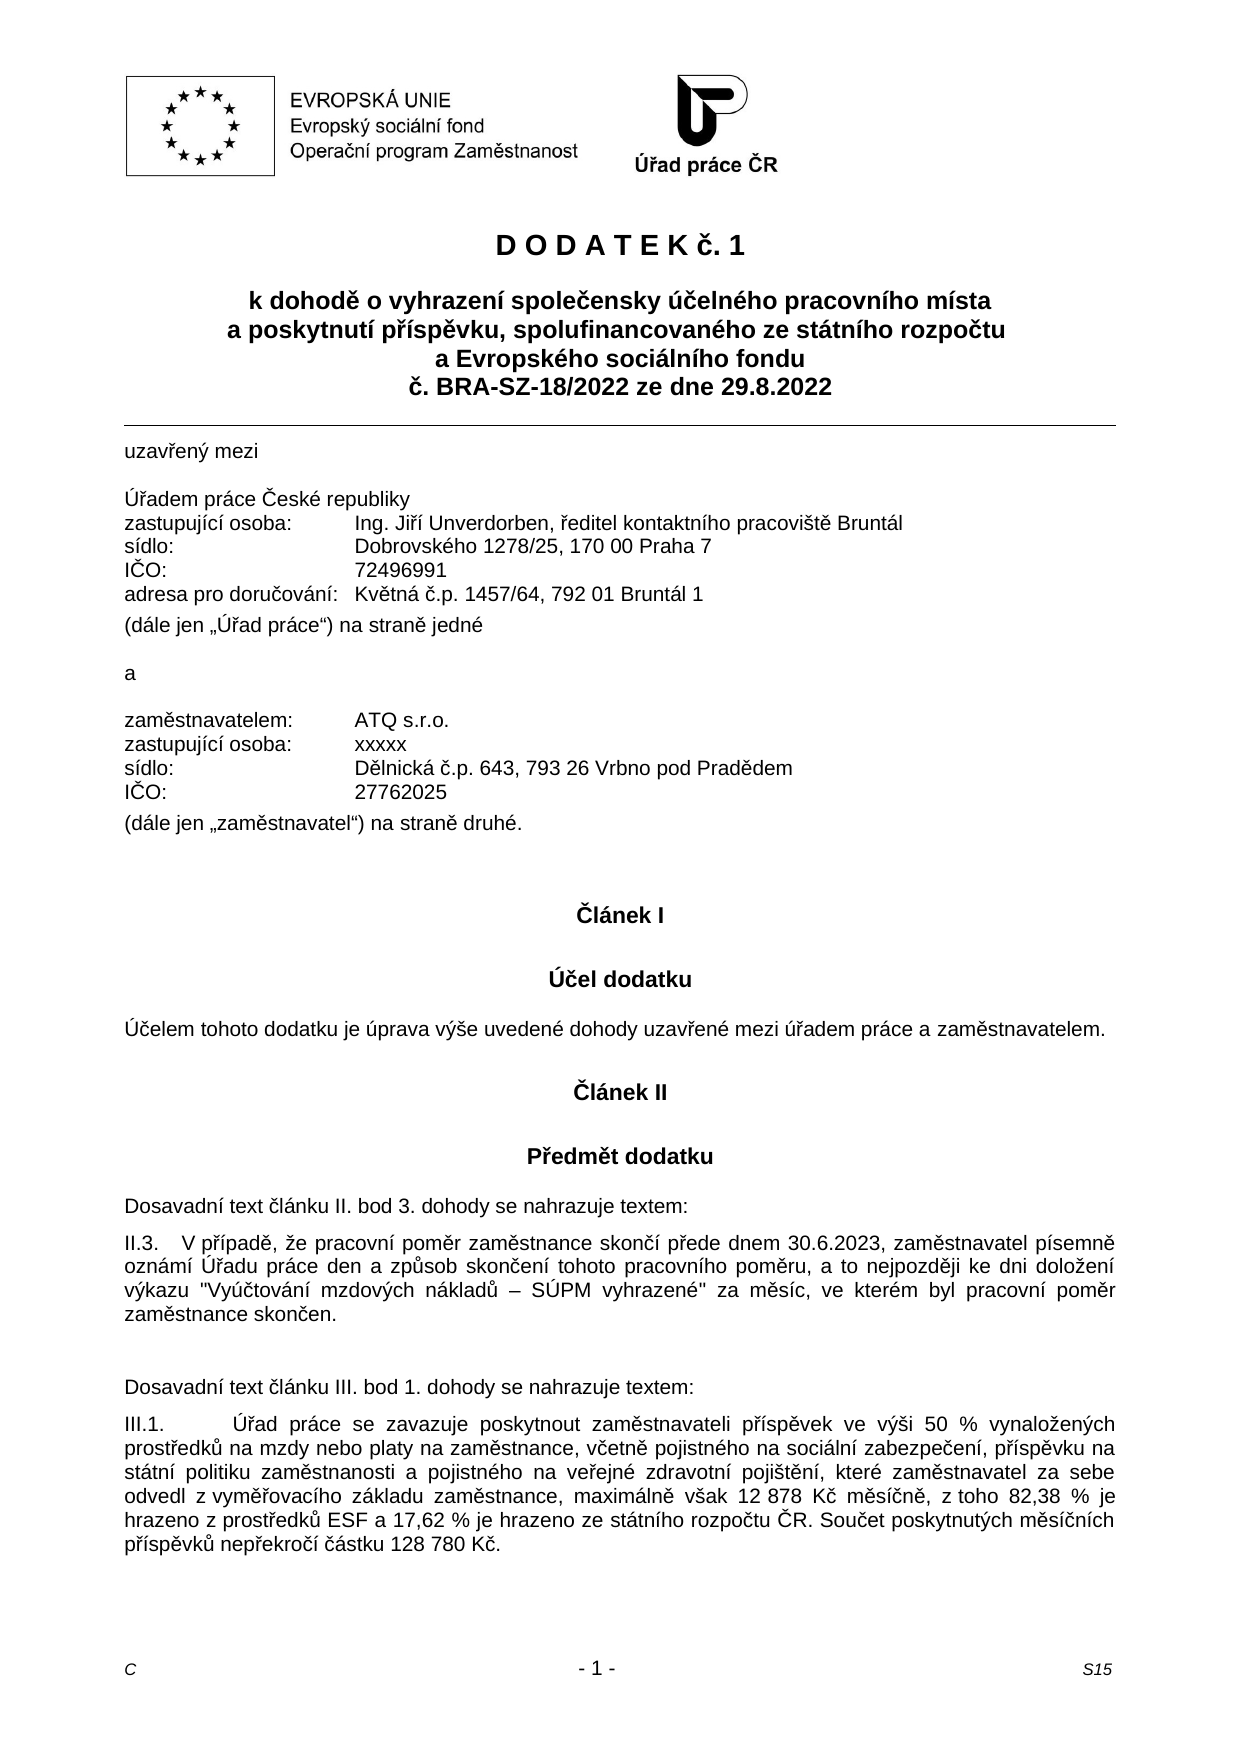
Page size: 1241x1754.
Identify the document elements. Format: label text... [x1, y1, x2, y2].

text II.3. V případě, že pracovní poměr zaměstnance skončí přede dnem 30.6.2023, zaměstnavatel písemně oznámí Úřadu práce den a způsob skončení tohoto pracovního poměru, a to nejpozději ke dni doložení výkazu "Vyúčtování mzdových nákladů – SÚPM vyhrazené" za měsíc, ve kterém byl pracovní poměr zaměstnance skončen. [124, 1230, 1116, 1326]
text III.1. Úřad práce se zavazuje poskytnout zaměstnavateli příspěvek ve výši 50 % vynaložených prostředků na mzdy nebo platy na zaměstnance, včetně pojistného na sociální zabezpečení, příspěvku na státní politiku zaměstnanosti a pojistného na veřejné zdravotní pojištění, které zaměstnavatel za sebe odvedl z vyměřovacího základu zaměstnance, maximálně však 12 878 Kč měsíčně, z toho 82,38 % je hrazeno z prostředků ESF a 17,62 % je hrazeno ze státního rozpočtu ČR. Součet poskytnutých měsíčních příspěvků nepřekročí částku 128 780 Kč. [124, 1412, 1116, 1555]
text sídlo: Dobrovského 1278/25, 170 00 Praha 7 [124, 534, 1116, 558]
text Článek II [124, 1079, 1116, 1105]
text zastupující osoba: xxxxx [124, 732, 1116, 756]
text zastupující osoba: Ing. Jiří Unverdorben, ředitel kontaktního pracoviště Bruntál [124, 510, 1116, 534]
text (dále jen „Úřad práce“) na straně jedné [124, 612, 1116, 636]
text IČO: 27762025 [124, 780, 1116, 804]
text Dosavadní text článku II. bod 3. dohody se nahrazuje textem: [124, 1194, 1116, 1218]
text a poskytnutí příspěvku, spolufinancovaného ze státního rozpočtu a Evropského sociálního fondu [124, 315, 1116, 372]
text sídlo: Dělnická č.p. 643, 793 26 Vrbno pod Pradědem [124, 756, 1116, 780]
list Účelem tohoto dodatku je úprava výše uvedené dohody uzavřené mezi úřadem práce a zaměstnavatelem. [124, 1017, 1116, 1041]
text (dále jen „zaměstnavatel“) na straně druhé. [124, 810, 1116, 834]
text Článek I [124, 902, 1116, 928]
text uzavřený mezi [124, 426, 1116, 462]
picture [124, 73, 782, 179]
text D O D A T E K č. 1 [124, 227, 1116, 261]
text Úřadem práce České republiky [124, 486, 1116, 510]
text č. BRA-SZ-18/2022 ze dne 29.8.2022 [124, 372, 1116, 401]
text zaměstnavatelem: ATQ s.r.o.0 [124, 708, 1116, 732]
text adresa pro doručování: Květná č.p. 1457/64, 792 01 Bruntál 1 [124, 582, 1116, 606]
text a [124, 660, 1116, 684]
text Dosavadní text článku III. bod 1. dohody se nahrazuje textem: [124, 1375, 1116, 1399]
text Předmět dodatku [124, 1143, 1116, 1169]
text k dohodě o vyhrazení společensky účelného pracovního místa [124, 286, 1116, 315]
text Účel dodatku [124, 966, 1116, 992]
text IČO: 72496991 [124, 558, 1116, 582]
